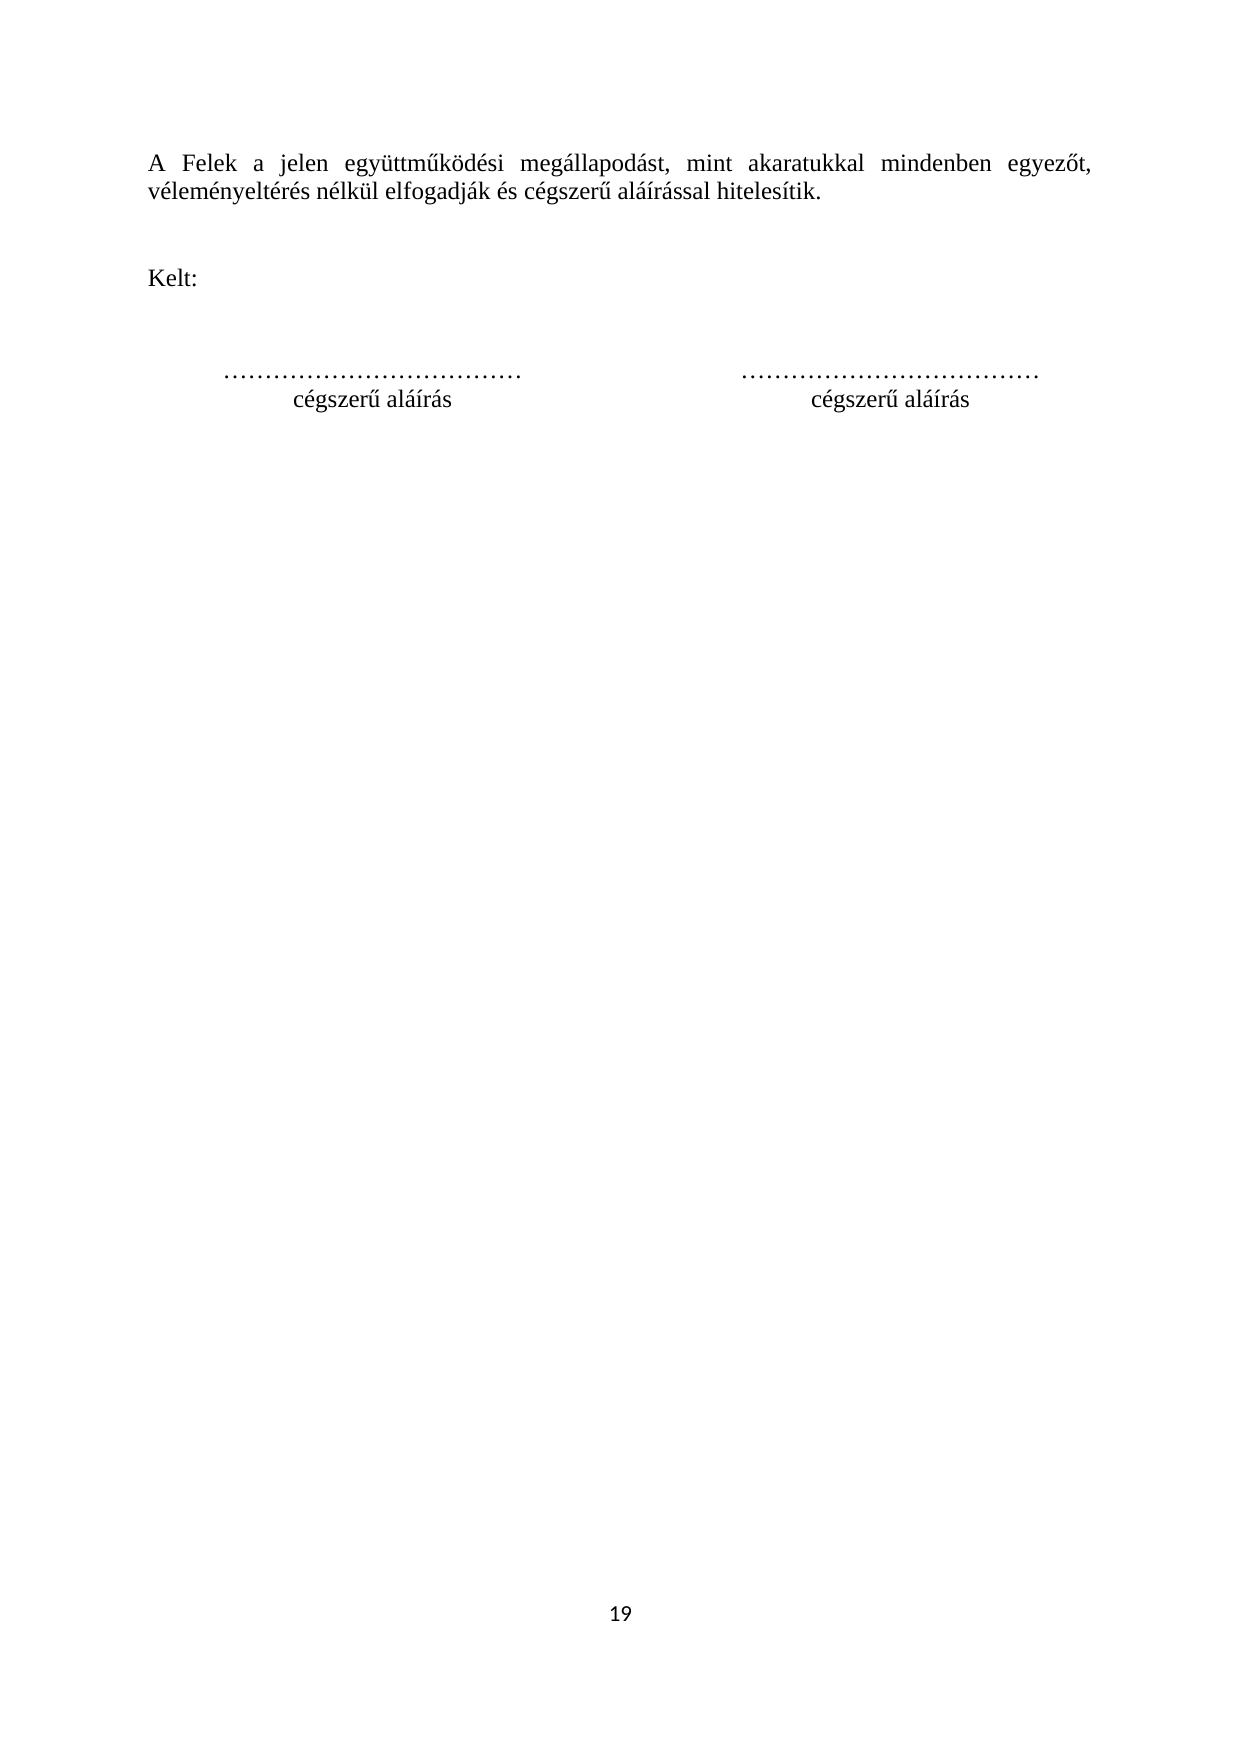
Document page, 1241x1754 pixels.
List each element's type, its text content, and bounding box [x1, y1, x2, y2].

table_header ……………………………… [140, 356, 560, 384]
text Kelt: [148, 263, 1093, 291]
table_cell cégszerű aláírás [140, 384, 560, 413]
table_cell cégszerű aláírás [658, 384, 1078, 413]
text A Felek a jelen együttműködési megállapodást, mint akaratukkal mindenben egyezőt, véleményeltérés nélkül elfogadják és cégszerű aláírással hitelesítik. [148, 148, 1093, 205]
table_header ……………………………… [658, 356, 1078, 384]
